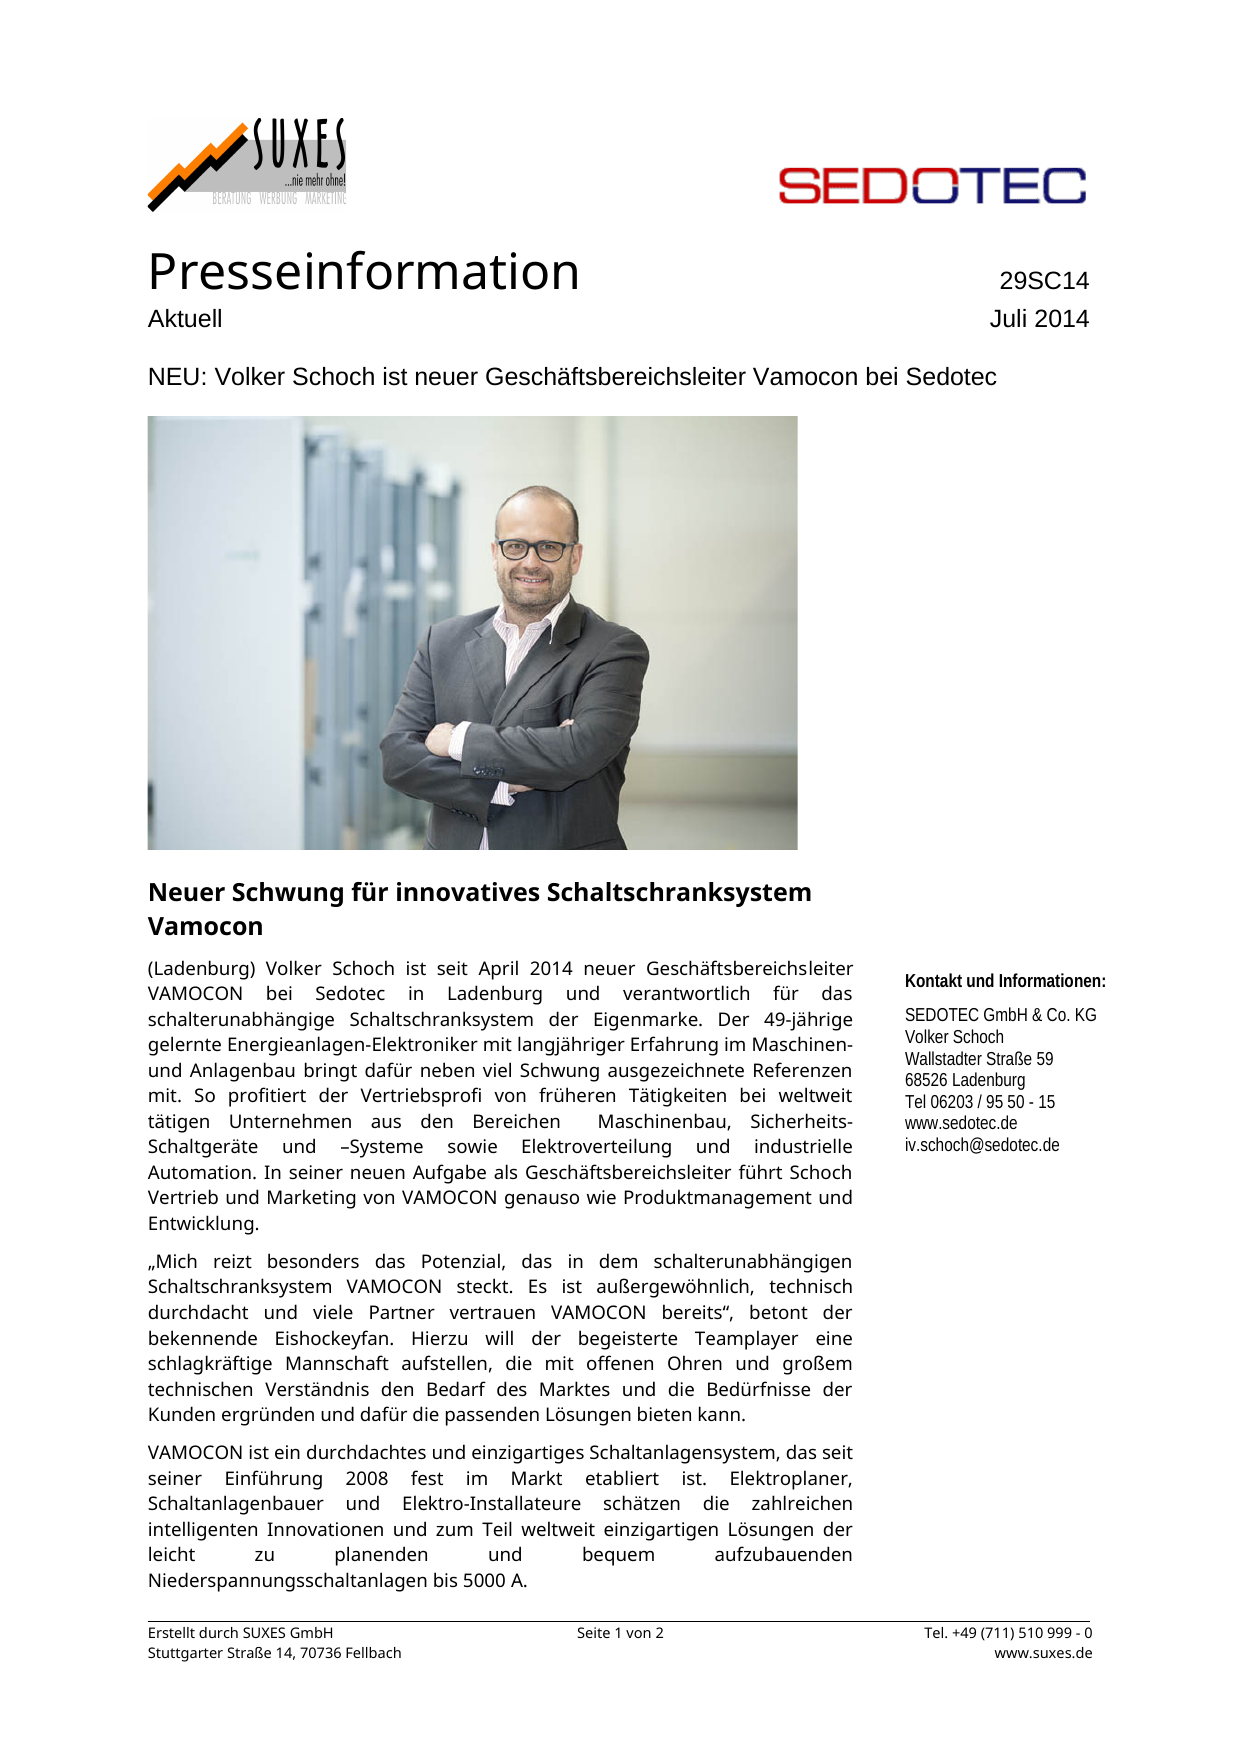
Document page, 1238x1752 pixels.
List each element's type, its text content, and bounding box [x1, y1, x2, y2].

picture [776, 163, 1093, 212]
text Neuer Schwung für innovatives Schaltschranksystem Vamocon [148, 874, 853, 942]
picture [147, 118, 347, 212]
text NEU: Volker Schoch ist neuer Geschäftsbereichsleiter Vamocon bei Sedotec [148, 362, 1093, 391]
text (Ladenburg) Volker Schoch ist seit April 2014 neuer Geschäftsbereichsleiter VAMOCON bei Sedotec in Ladenburg und verantwortlich für das schalterunabhängige Schaltschranksystem der Eigenmarke. Der 49-jährige gelernte Energieanlagen-Elektroniker mit langjähriger Erfahrung im Maschinen- und Anlagenbau bringt dafür neben viel Schwung ausgezeichnete Referenzen mit. So profitiert der Vertriebsprofi von früheren Tätigkeiten bei weltweit tätigen Unternehmen aus den Bereichen Maschinenbau, Sicherheits-Schaltgeräte und –Systeme sowie Elektroverteilung und industrielle Automation. In seiner neuen Aufgabe als Geschäftsbereichsleiter führt Schoch Vertrieb und Marketing von VAMOCON genauso wie Produktmanagement und Entwicklung. [148, 955, 853, 1236]
text VAMOCON ist ein durchdachtes und einzigartiges Schaltanlagensystem, das seit seiner Einführung 2008 fest im Markt etabliert ist. Elektroplaner, Schaltanlagenbauer und Elektro-Installateure schätzen die zahlreichen intelligenten Innovationen und zum Teil weltweit einzigartigen Lösungen der leicht zu planenden und bequem aufzubauenden Niederspannungsschaltanlagen bis 5000 A. [148, 1439, 853, 1592]
text Presseinformation 29SC14 Aktuell Juli 2014 [148, 236, 1090, 333]
picture [147, 416, 798, 850]
text „Mich reizt besonders das Potenzial, das in dem schalterunabhängigen Schaltschranksystem VAMOCON steckt. Es ist außergewöhnlich, technisch durchdacht und viele Partner vertrauen VAMOCON bereits“, betont der bekennende Eishockeyfan. Hierzu will der begeisterte Teamplayer eine schlagkräftige Mannschaft aufstellen, die mit offenen Ohren und großem technischen Verständnis den Bedarf des Marktes und die Bedürfnisse der Kunden ergründen und dafür die passenden Lösungen bieten kann. [148, 1248, 853, 1427]
